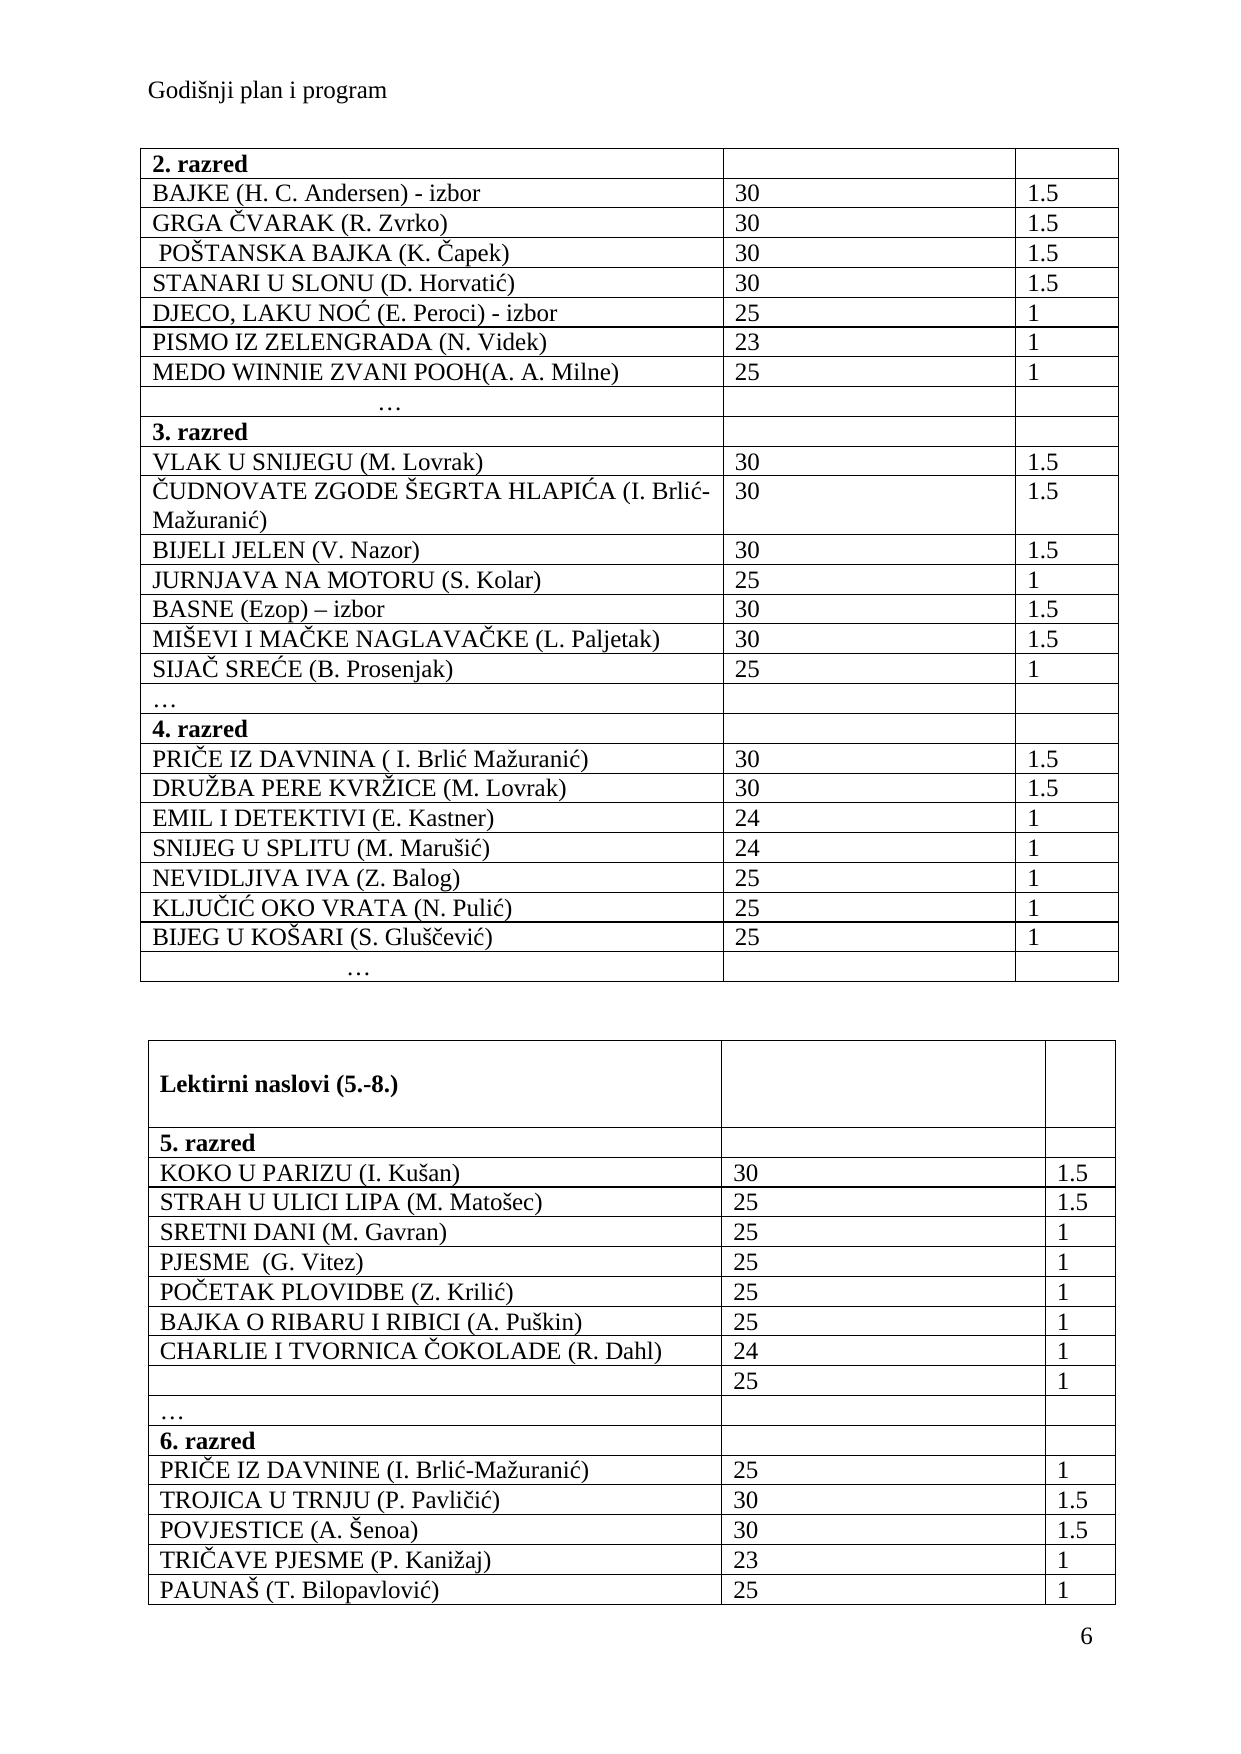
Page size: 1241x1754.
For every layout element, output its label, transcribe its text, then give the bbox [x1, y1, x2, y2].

table_cell 30 [724, 238, 1015, 267]
table_cell 25 [724, 863, 1015, 892]
table_cell 1 [1016, 863, 1118, 892]
table_cell 25 [724, 923, 1015, 951]
table_header [1046, 1041, 1115, 1127]
table_cell BAJKE (H. C. Andersen) - izbor [141, 179, 723, 207]
table_cell 30 [724, 535, 1015, 564]
table_cell 30 [724, 624, 1015, 653]
table_cell 24 [724, 803, 1015, 832]
table_cell 25 [722, 1277, 1045, 1306]
table_cell 30 [722, 1515, 1045, 1544]
table_cell 5. razred [149, 1128, 721, 1157]
table_cell 30 [722, 1158, 1045, 1186]
table_cell [724, 417, 1015, 446]
table_cell 1 [1046, 1307, 1115, 1335]
table_cell 1.5 [1016, 268, 1118, 297]
table_cell 1.5 [1016, 595, 1118, 623]
table_cell 1 [1016, 833, 1118, 862]
table_cell 1 [1046, 1217, 1115, 1246]
table_cell 1.5 [1016, 208, 1118, 237]
table_cell 23 [724, 328, 1015, 356]
table_cell 1.5 [1046, 1515, 1115, 1544]
table_cell POŠTANSKA BAJKA (K. Čapek) [141, 238, 723, 267]
table_cell BASNE (Ezop) – izbor [141, 595, 723, 623]
table_cell 1.5 [1016, 774, 1118, 802]
table_cell CHARLIE I TVORNICA ČOKOLADE (R. Dahl) [149, 1336, 721, 1365]
table_cell 25 [722, 1217, 1045, 1246]
table_cell 30 [724, 595, 1015, 623]
table_cell 1.5 [1016, 535, 1118, 564]
table_cell … [141, 684, 723, 713]
table_cell [722, 1426, 1045, 1454]
table_cell [722, 1128, 1045, 1157]
table_cell 25 [724, 298, 1015, 326]
table_cell 1.5 [1016, 238, 1118, 267]
table_cell 1 [1046, 1366, 1115, 1395]
table_cell PJESME (G. Vitez) [149, 1247, 721, 1276]
table_cell [1016, 952, 1118, 981]
table_cell 25 [724, 654, 1015, 683]
table_cell [1046, 1396, 1115, 1425]
table_cell [149, 1366, 721, 1395]
table_cell [1016, 684, 1118, 713]
table_cell 30 [724, 774, 1015, 802]
table_cell 1.5 [1016, 476, 1118, 534]
table_cell 25 [722, 1307, 1045, 1335]
table_cell 1.5 [1046, 1158, 1115, 1186]
table_cell ČUDNOVATE ZGODE ŠEGRTA HLAPIĆA (I. Brlić-Mažuranić) [141, 476, 723, 534]
table_cell POVJESTICE (A. Šenoa) [149, 1515, 721, 1544]
table_cell POČETAK PLOVIDBE (Z. Krilić) [149, 1277, 721, 1306]
table_cell VLAK U SNIJEGU (M. Lovrak) [141, 447, 723, 475]
table_cell [724, 149, 1015, 177]
table_cell [724, 387, 1015, 416]
table_cell 30 [724, 179, 1015, 207]
table_cell 25 [724, 893, 1015, 921]
table_cell STANARI U SLONU (D. Horvatić) [141, 268, 723, 297]
table_cell 1 [1016, 893, 1118, 921]
table_cell PAUNAŠ (T. Bilopavlović) [149, 1575, 721, 1603]
table_cell [1046, 1426, 1115, 1454]
table_cell 25 [722, 1575, 1045, 1603]
table_cell 1 [1016, 923, 1118, 951]
table_cell 1 [1016, 803, 1118, 832]
table_cell MIŠEVI I MAČKE NAGLAVAČKE (L. Paljetak) [141, 624, 723, 653]
table_cell 30 [724, 447, 1015, 475]
table_cell 25 [724, 565, 1015, 593]
table_cell [724, 714, 1015, 743]
table_cell [1016, 417, 1118, 446]
table_cell 1 [1016, 328, 1118, 356]
table_cell 1 [1016, 298, 1118, 326]
table_cell 24 [724, 833, 1015, 862]
table_cell 23 [722, 1545, 1045, 1574]
table_cell JURNJAVA NA MOTORU (S. Kolar) [141, 565, 723, 593]
table_cell BAJKA O RIBARU I RIBICI (A. Puškin) [149, 1307, 721, 1335]
table_cell [1016, 149, 1118, 177]
table_header Lektirni naslovi (5.-8.) [149, 1041, 721, 1127]
table_cell SRETNI DANI (M. Gavran) [149, 1217, 721, 1246]
table_cell 1 [1046, 1247, 1115, 1276]
table_cell KOKO U PARIZU (I. Kušan) [149, 1158, 721, 1186]
table_cell … [141, 387, 723, 416]
table_cell KLJUČIĆ OKO VRATA (N. Pulić) [141, 893, 723, 921]
table_cell EMIL I DETEKTIVI (E. Kastner) [141, 803, 723, 832]
table_cell 1.5 [1016, 744, 1118, 772]
table_cell SIJAČ SREĆE (B. Prosenjak) [141, 654, 723, 683]
table_cell DJECO, LAKU NOĆ (E. Peroci) - izbor [141, 298, 723, 326]
table_cell NEVIDLJIVA IVA (Z. Balog) [141, 863, 723, 892]
table_cell 1 [1046, 1336, 1115, 1365]
table_cell 25 [724, 357, 1015, 386]
table_cell 1 [1046, 1456, 1115, 1484]
table_header [722, 1041, 1045, 1127]
table_cell 1.5 [1016, 447, 1118, 475]
table_cell [724, 952, 1015, 981]
table_cell BIJEG U KOŠARI (S. Gluščević) [141, 923, 723, 951]
table_cell SNIJEG U SPLITU (M. Marušić) [141, 833, 723, 862]
table_cell 25 [722, 1188, 1045, 1216]
table_cell 1 [1016, 565, 1118, 593]
table_cell 24 [722, 1336, 1045, 1365]
table_cell [722, 1396, 1045, 1425]
table_cell 25 [722, 1247, 1045, 1276]
table_cell 30 [722, 1485, 1045, 1514]
table_cell 1.5 [1046, 1485, 1115, 1514]
table_cell 30 [724, 208, 1015, 237]
table_cell 2. razred [141, 149, 723, 177]
table_cell STRAH U ULICI LIPA (M. Matošec) [149, 1188, 721, 1216]
table_cell 30 [724, 476, 1015, 534]
table_cell 25 [722, 1366, 1045, 1395]
table_cell 6. razred [149, 1426, 721, 1454]
table_cell PISMO IZ ZELENGRADA (N. Videk) [141, 328, 723, 356]
table_cell 25 [722, 1456, 1045, 1484]
table_cell GRGA ČVARAK (R. Zvrko) [141, 208, 723, 237]
table_cell DRUŽBA PERE KVRŽICE (M. Lovrak) [141, 774, 723, 802]
table_cell … [141, 952, 723, 981]
table_cell 1 [1046, 1545, 1115, 1574]
table_cell TROJICA U TRNJU (P. Pavličić) [149, 1485, 721, 1514]
table_cell 30 [724, 268, 1015, 297]
table_cell 1 [1016, 357, 1118, 386]
table_cell 30 [724, 744, 1015, 772]
table_cell MEDO WINNIE ZVANI POOH(A. A. Milne) [141, 357, 723, 386]
table_cell [1016, 387, 1118, 416]
table_cell [1046, 1128, 1115, 1157]
table_cell 1 [1046, 1277, 1115, 1306]
table_cell BIJELI JELEN (V. Nazor) [141, 535, 723, 564]
table_cell … [149, 1396, 721, 1425]
table_cell 1.5 [1046, 1188, 1115, 1216]
table_cell PRIČE IZ DAVNINA ( I. Brlić Mažuranić) [141, 744, 723, 772]
table_cell 1.5 [1016, 624, 1118, 653]
table_cell [724, 684, 1015, 713]
table_cell 1 [1046, 1575, 1115, 1603]
table_cell TRIČAVE PJESME (P. Kanižaj) [149, 1545, 721, 1574]
table_cell 3. razred [141, 417, 723, 446]
table_cell PRIČE IZ DAVNINE (I. Brlić-Mažuranić) [149, 1456, 721, 1484]
table_cell 1 [1016, 654, 1118, 683]
table_cell 4. razred [141, 714, 723, 743]
table_cell [1016, 714, 1118, 743]
table_cell 1.5 [1016, 179, 1118, 207]
